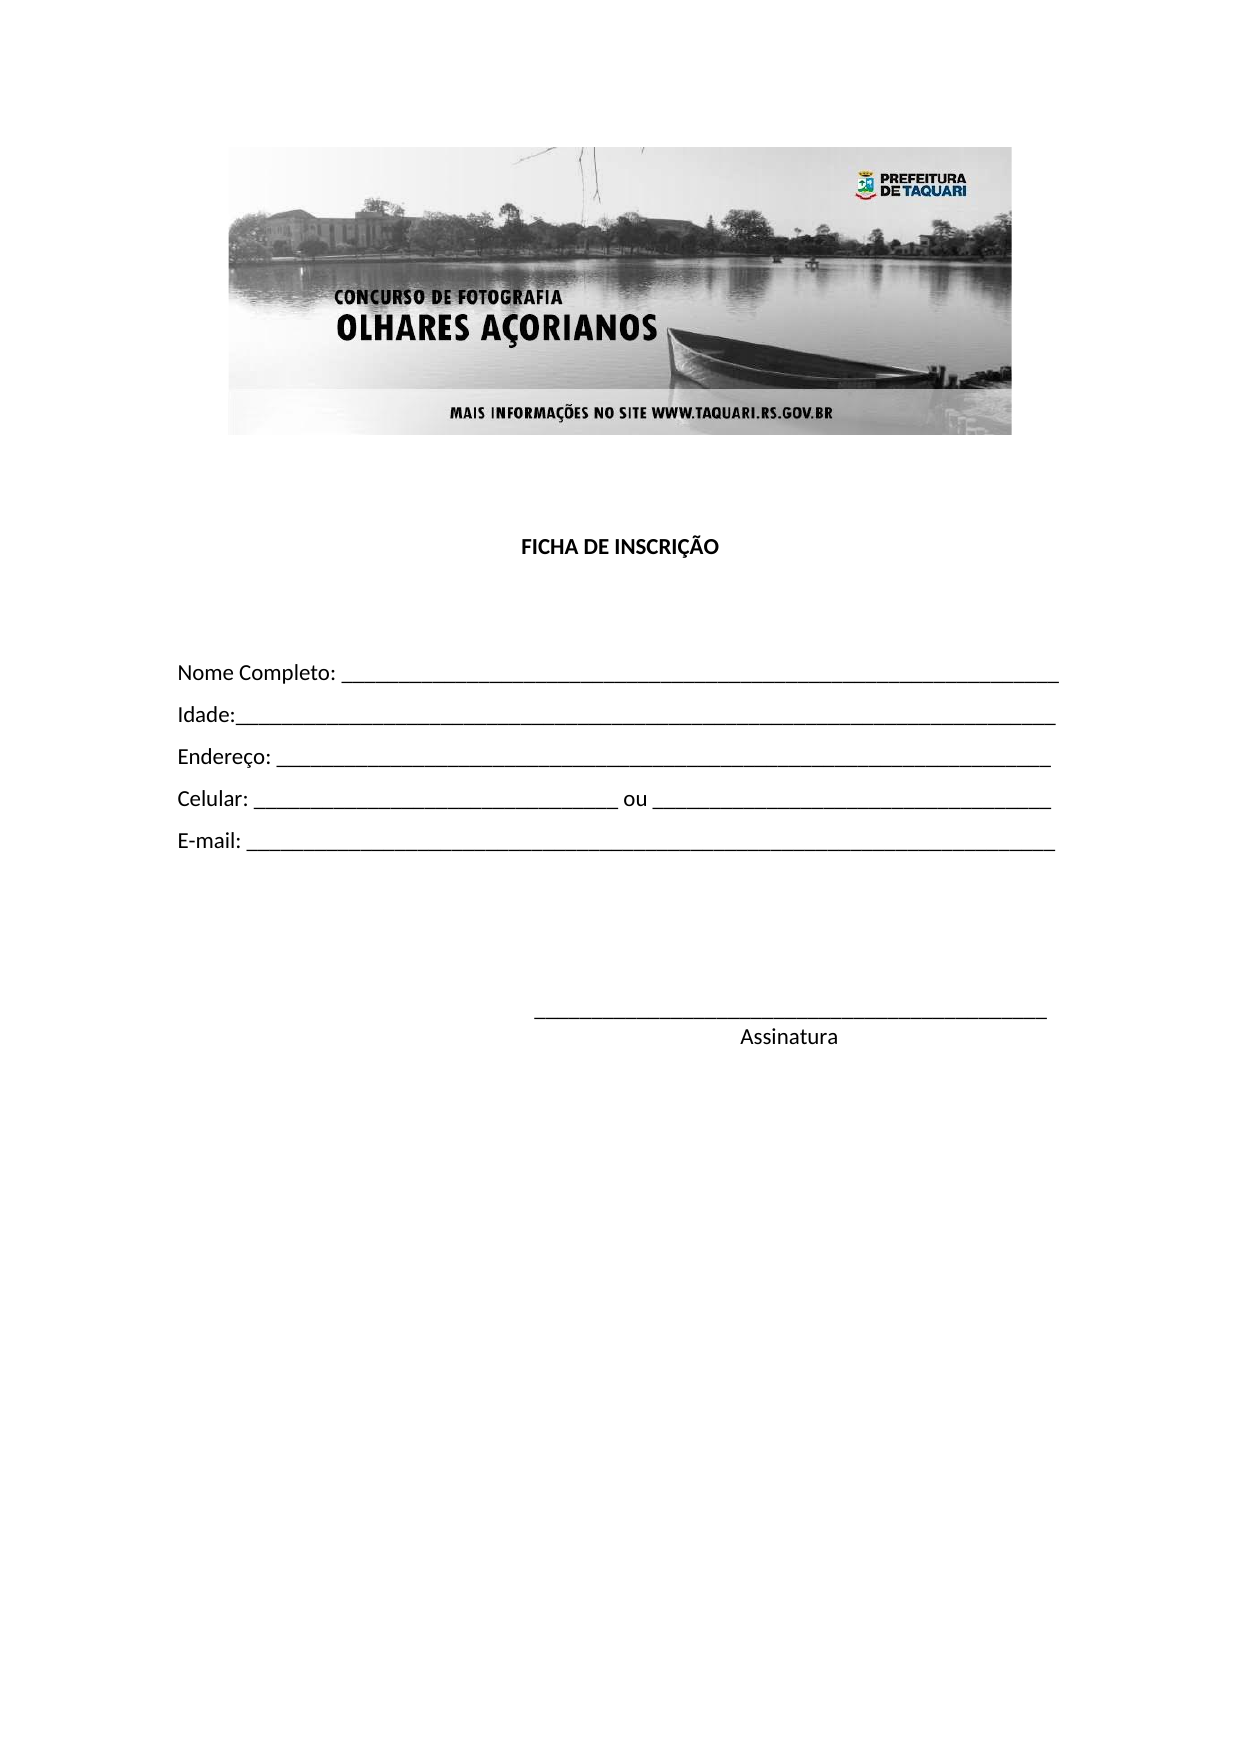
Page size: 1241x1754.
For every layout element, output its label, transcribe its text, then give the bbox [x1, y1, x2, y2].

text Celular: ________________________________ ou ___________________________________ [177, 784, 1063, 812]
text Nome Completo: _______________________________________________________________ [177, 658, 1063, 686]
text E-mail: _______________________________________________________________________ [177, 826, 1063, 854]
text _____________________________________________ [177, 994, 1063, 1022]
text FICHA DE INSCRIÇÃO [177, 532, 1063, 561]
text Assinatura [177, 1022, 1063, 1050]
text Idade:________________________________________________________________________ [177, 700, 1063, 728]
text Endereço: ____________________________________________________________________ [177, 742, 1063, 770]
picture [228, 147, 1012, 435]
